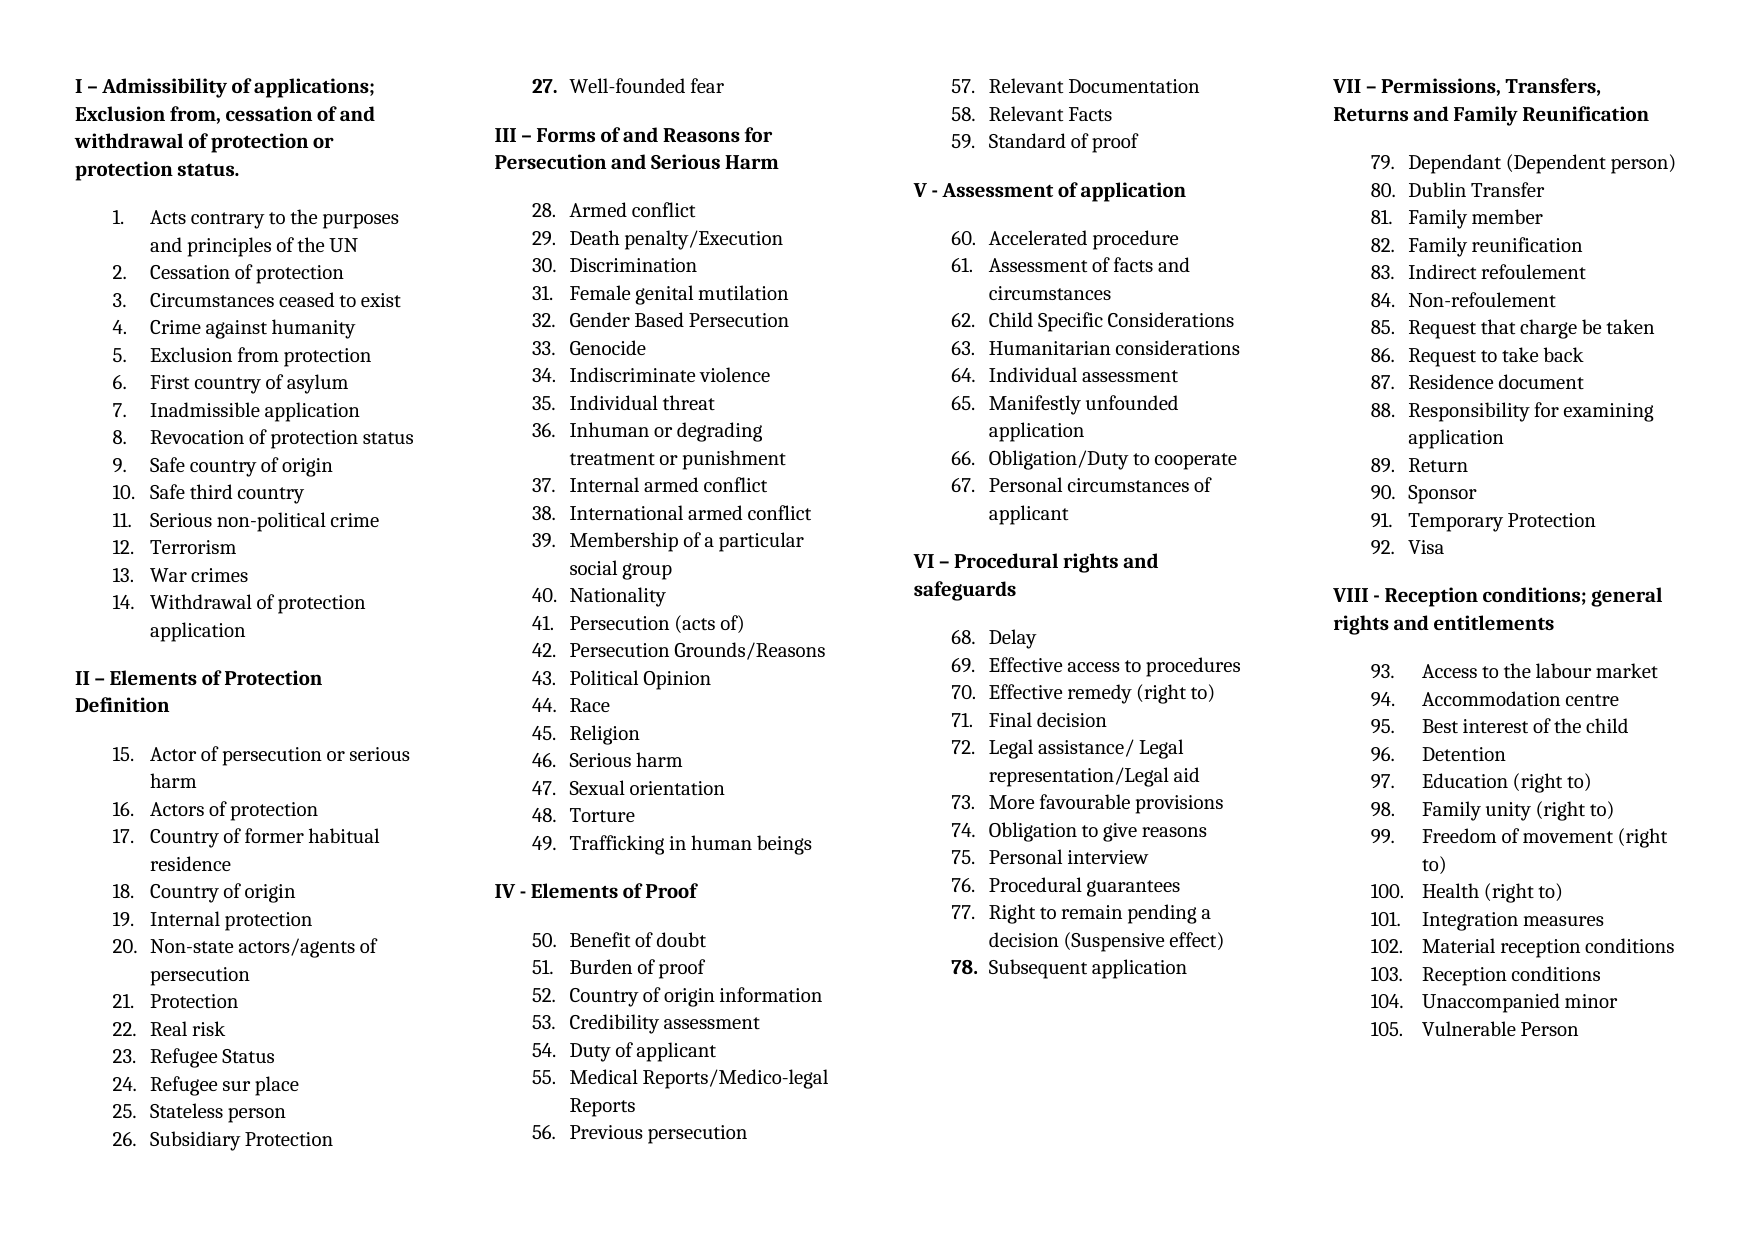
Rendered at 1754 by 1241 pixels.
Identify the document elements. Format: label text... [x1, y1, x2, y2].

list Discrimination [532, 254, 840, 278]
list Inadmissible application [112, 398, 421, 422]
list First country of asylum [112, 371, 421, 395]
list Subsequent application [951, 956, 1259, 980]
text V - Assessment of application [914, 178, 1259, 202]
list Dublin Transfer [1371, 178, 1679, 202]
list Persecution (acts of) [532, 612, 840, 636]
list Cessation of protection [112, 261, 421, 285]
list Well-founded fear [532, 75, 840, 99]
text IV - Elements of Proof [494, 880, 840, 904]
list More favourable provisions [951, 791, 1259, 815]
list Religion [532, 722, 840, 746]
list Return [1371, 453, 1679, 477]
list Terrorism [112, 536, 421, 560]
list International armed conflict [532, 502, 840, 526]
list Country of former habitual residence [112, 825, 421, 876]
list Indirect refoulement [1371, 261, 1679, 285]
list Residence document [1371, 371, 1679, 395]
list Effective access to procedures [951, 653, 1259, 677]
list Assessment of facts and circumstances [951, 254, 1259, 306]
text II – Elements of Protection Definition [75, 667, 421, 718]
list Legal assistance/ Legal representation/Legal aid [951, 736, 1259, 787]
list Safe country of origin [112, 453, 421, 477]
list Stateless person [112, 1100, 421, 1124]
list Political Opinion [532, 667, 840, 691]
list Medical Reports/Medico-legal Reports [532, 1066, 840, 1117]
list Procedural guarantees [951, 873, 1259, 897]
list Education (right to) [1371, 770, 1679, 794]
list Serious non-political crime [112, 508, 421, 532]
list Vulnerable Person [1371, 1017, 1679, 1041]
list Relevant Documentation [951, 75, 1259, 99]
list Real risk [112, 1017, 421, 1041]
list Request to take back [1371, 343, 1679, 367]
list Inhuman or degrading treatment or punishment [532, 419, 840, 471]
list Health (right to) [1371, 880, 1679, 904]
list Final decision [951, 708, 1259, 732]
list Actor of persecution or serious harm [112, 742, 421, 794]
list Personal interview [951, 846, 1259, 870]
list Access to the labour market [1371, 660, 1679, 684]
list Visa [1371, 536, 1679, 560]
list Previous persecution [532, 1121, 840, 1145]
list Persecution Grounds/Reasons [532, 639, 840, 663]
list Reception conditions [1371, 962, 1679, 986]
list Integration measures [1371, 907, 1679, 931]
text I – Admissibility of applications; Exclusion from, cessation of and withdrawal of protection or protection status. [75, 75, 421, 181]
list Refugee sur place [112, 1072, 421, 1096]
list Gender Based Persecution [532, 309, 840, 333]
list Country of origin [112, 880, 421, 904]
list Nationality [532, 584, 840, 608]
list Exclusion from protection [112, 343, 421, 367]
list Actors of protection [112, 797, 421, 821]
list Female genital mutilation [532, 282, 840, 306]
list War crimes [112, 563, 421, 587]
list Race [532, 694, 840, 718]
list Standard of proof [951, 130, 1259, 154]
list Credibility assessment [532, 1011, 840, 1035]
list Obligation/Duty to cooperate [951, 447, 1259, 471]
list Manifestly unfounded application [951, 392, 1259, 443]
text VII – Permissions, Transfers, Returns and Family Reunification [1333, 75, 1679, 126]
list Protection [112, 990, 421, 1014]
list Detention [1371, 742, 1679, 766]
list Non-refoulement [1371, 288, 1679, 312]
list Family member [1371, 206, 1679, 230]
list Freedom of movement (right to) [1371, 825, 1679, 876]
list Safe third country [112, 481, 421, 505]
list Request that charge be taken [1371, 316, 1679, 340]
list Obligation to give reasons [951, 818, 1259, 842]
list Right to remain pending a decision (Suspensive effect) [951, 901, 1259, 952]
list Benefit of doubt [532, 928, 840, 952]
list Personal circumstances of applicant [951, 474, 1259, 526]
list Family unity (right to) [1371, 797, 1679, 821]
list Sponsor [1371, 481, 1679, 505]
list Individual threat [532, 392, 840, 416]
list Subsidiary Protection [112, 1127, 421, 1151]
list Humanitarian considerations [951, 337, 1259, 361]
text VIII - Reception conditions; general rights and entitlements [1333, 584, 1679, 636]
list Acts contrary to the purposes and principles of the UN [112, 206, 421, 257]
list Internal protection [112, 907, 421, 931]
list Death penalty/Execution [532, 227, 840, 251]
list Genocide [532, 337, 840, 361]
list Individual assessment [951, 364, 1259, 388]
list Unaccompanied minor [1371, 990, 1679, 1014]
list Delay [951, 626, 1259, 650]
list Crime against humanity [112, 316, 421, 340]
list Revocation of protection status [112, 426, 421, 450]
list Effective remedy (right to) [951, 681, 1259, 705]
list Child Specific Considerations [951, 309, 1259, 333]
list Family reunification [1371, 233, 1679, 257]
list Responsibility for examining application [1371, 398, 1679, 450]
list Trafficking in human beings [532, 832, 840, 856]
text III – Forms of and Reasons for Persecution and Serious Harm [494, 123, 840, 175]
list Serious harm [532, 749, 840, 773]
list Burden of proof [532, 956, 840, 980]
list Armed conflict [532, 199, 840, 223]
list Dependant (Dependent person) [1371, 151, 1679, 175]
list Duty of applicant [532, 1038, 840, 1062]
list Indiscriminate violence [532, 364, 840, 388]
list Circumstances ceased to exist [112, 288, 421, 312]
list Temporary Protection [1371, 508, 1679, 532]
list Best interest of the child [1371, 715, 1679, 739]
list Torture [532, 804, 840, 828]
text VI – Procedural rights and safeguards [914, 550, 1259, 601]
list Internal armed conflict [532, 474, 840, 498]
list Accommodation centre [1371, 687, 1679, 711]
list Sexual orientation [532, 777, 840, 801]
list Material reception conditions [1371, 935, 1679, 959]
list Country of origin information [532, 983, 840, 1007]
list Accelerated procedure [951, 227, 1259, 251]
list Non-state actors/agents of persecution [112, 935, 421, 986]
list Relevant Facts [951, 102, 1259, 126]
list Withdrawal of protection application [112, 591, 421, 642]
list Refugee Status [112, 1045, 421, 1069]
list Membership of a particular social group [532, 529, 840, 581]
